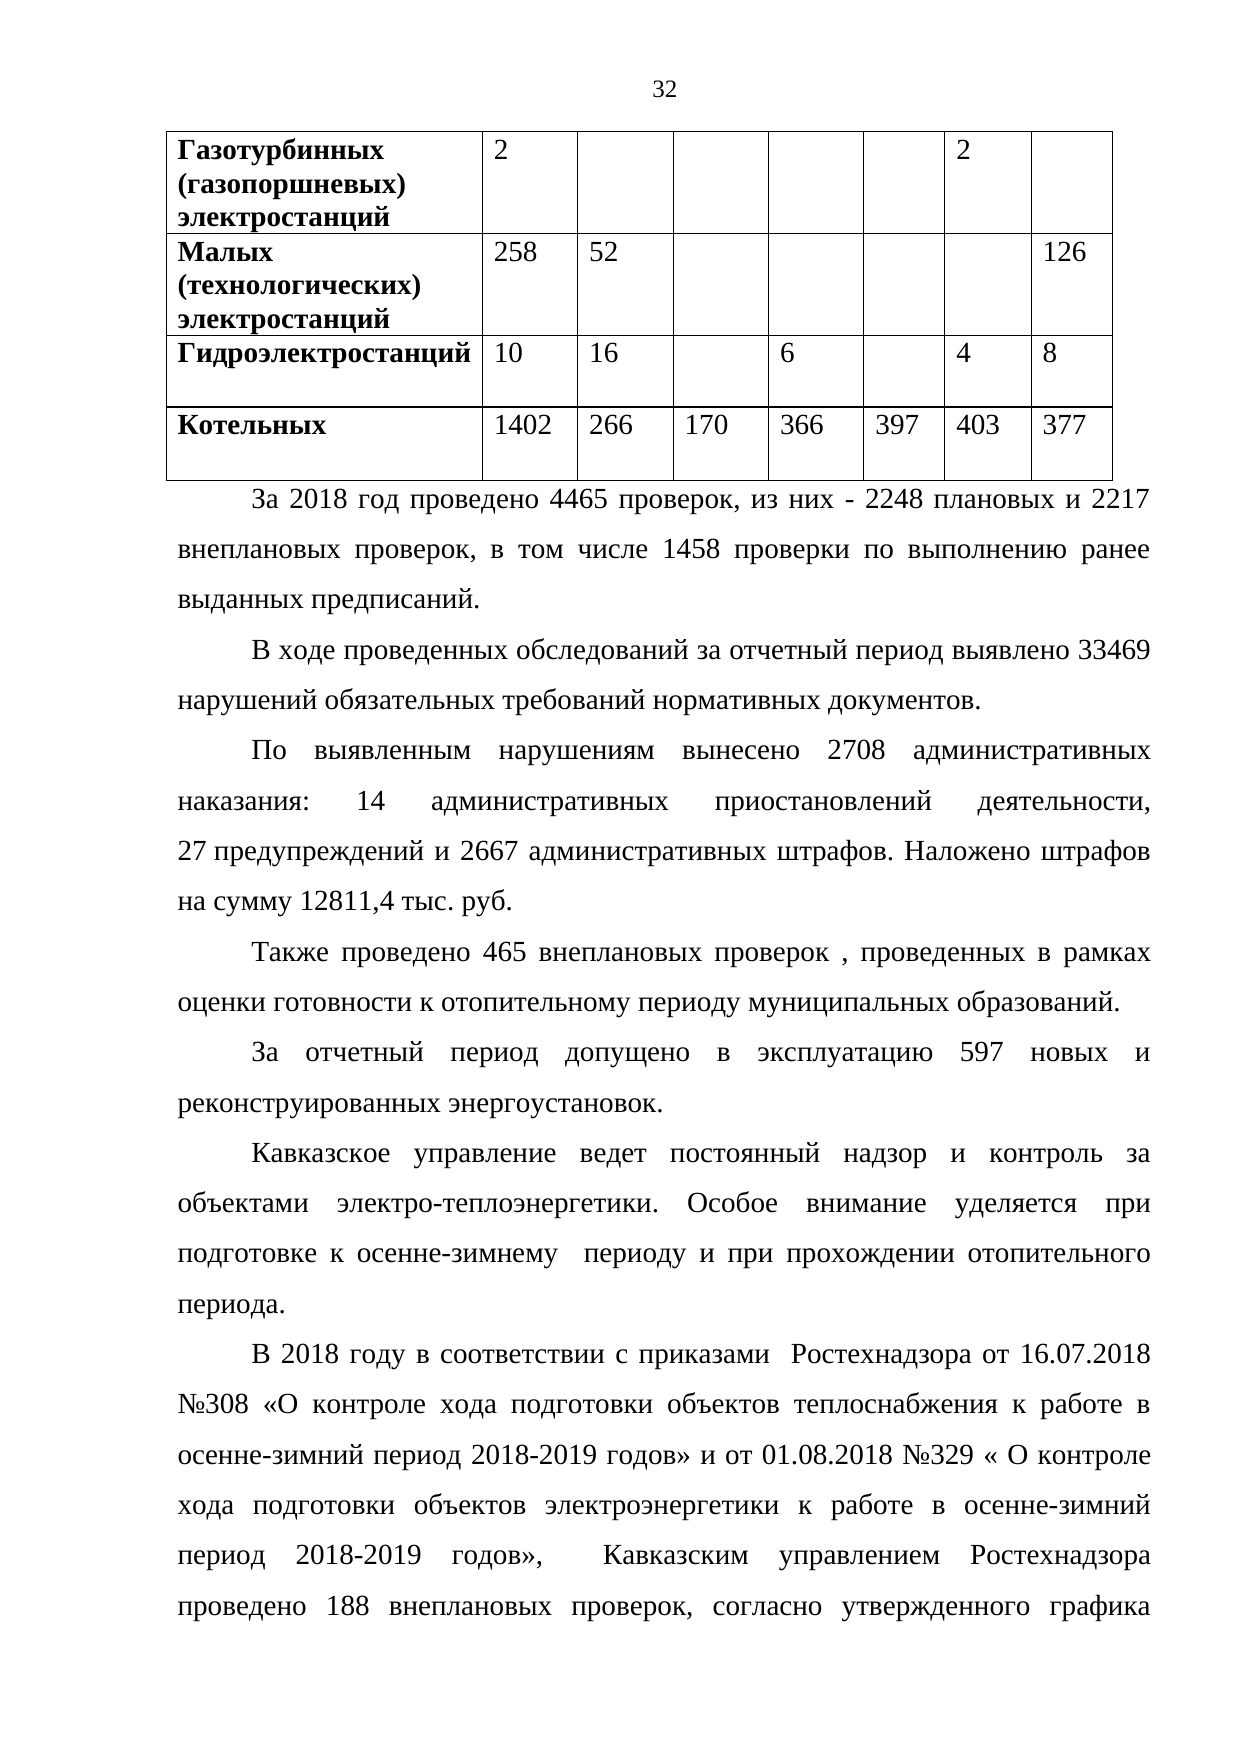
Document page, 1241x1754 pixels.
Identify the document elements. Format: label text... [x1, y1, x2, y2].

table_cell 126 [1032, 234, 1112, 334]
text За отчетный период допущено в эксплуатацию 597 новых и реконструированных энергоустановок. [177, 1034, 1152, 1118]
table_cell 170 [674, 408, 768, 480]
table_cell 266 [578, 408, 673, 480]
text По выявленным нарушениям вынесено 2708 административных наказания: 14 административных приостановлений деятельности, 27 предупреждений и 2667 административных штрафов. Наложено штрафов на сумму 12811,4 тыс. руб. [177, 732, 1152, 917]
table_cell Гидроэлектростанций [167, 336, 482, 406]
table_cell [674, 132, 768, 233]
table_cell 258 [483, 234, 577, 334]
table_cell 366 [769, 408, 863, 480]
text За 2018 год проведено 4465 проверок, из них - 2248 плановых и 2217 внеплановых проверок, в том числе 1458 проверки по выполнению ранее выданных предписаний. [177, 481, 1152, 615]
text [177, 1336, 1152, 1621]
table_cell [769, 234, 863, 334]
table_cell Газотурбинных (газопоршневых) электростанций [167, 132, 482, 233]
table_cell Малых (технологических) электростанций [167, 234, 482, 334]
table_cell 2 [483, 132, 577, 233]
table_cell [864, 132, 944, 233]
table_cell [1032, 132, 1112, 233]
table_cell 377 [1032, 408, 1112, 480]
table_cell 6 [769, 336, 863, 406]
table_cell 403 [945, 408, 1031, 480]
table_cell 16 [578, 336, 673, 406]
table_cell 8 [1032, 336, 1112, 406]
table_cell [674, 234, 768, 334]
table_cell 52 [578, 234, 673, 334]
text Также проведено 465 внеплановых проверок , проведенных в рамках оценки готовности к отопительному периоду муниципальных образований. [177, 934, 1152, 1018]
text В ходе проведенных обследований за отчетный период выявлено 33469 нарушений обязательных требований нормативных документов. [177, 632, 1152, 716]
table_cell 397 [864, 408, 944, 480]
text Кавказское управление ведет постоянный надзор и контроль за объектами электро-теплоэнергетики. Особое внимание уделяется при подготовке к осенне-зимнему периоду и при прохождении отопительного периода. [177, 1135, 1152, 1319]
table_cell 10 [483, 336, 577, 406]
table_cell 2 [945, 132, 1031, 233]
table_cell [769, 132, 863, 233]
table_cell 4 [945, 336, 1031, 406]
table_cell [864, 234, 944, 334]
table_cell [578, 132, 673, 233]
table_cell [864, 336, 944, 406]
table_cell 1402 [483, 408, 577, 480]
table_cell Котельных [167, 408, 482, 480]
table_cell [674, 336, 768, 406]
table_cell [945, 234, 1031, 334]
